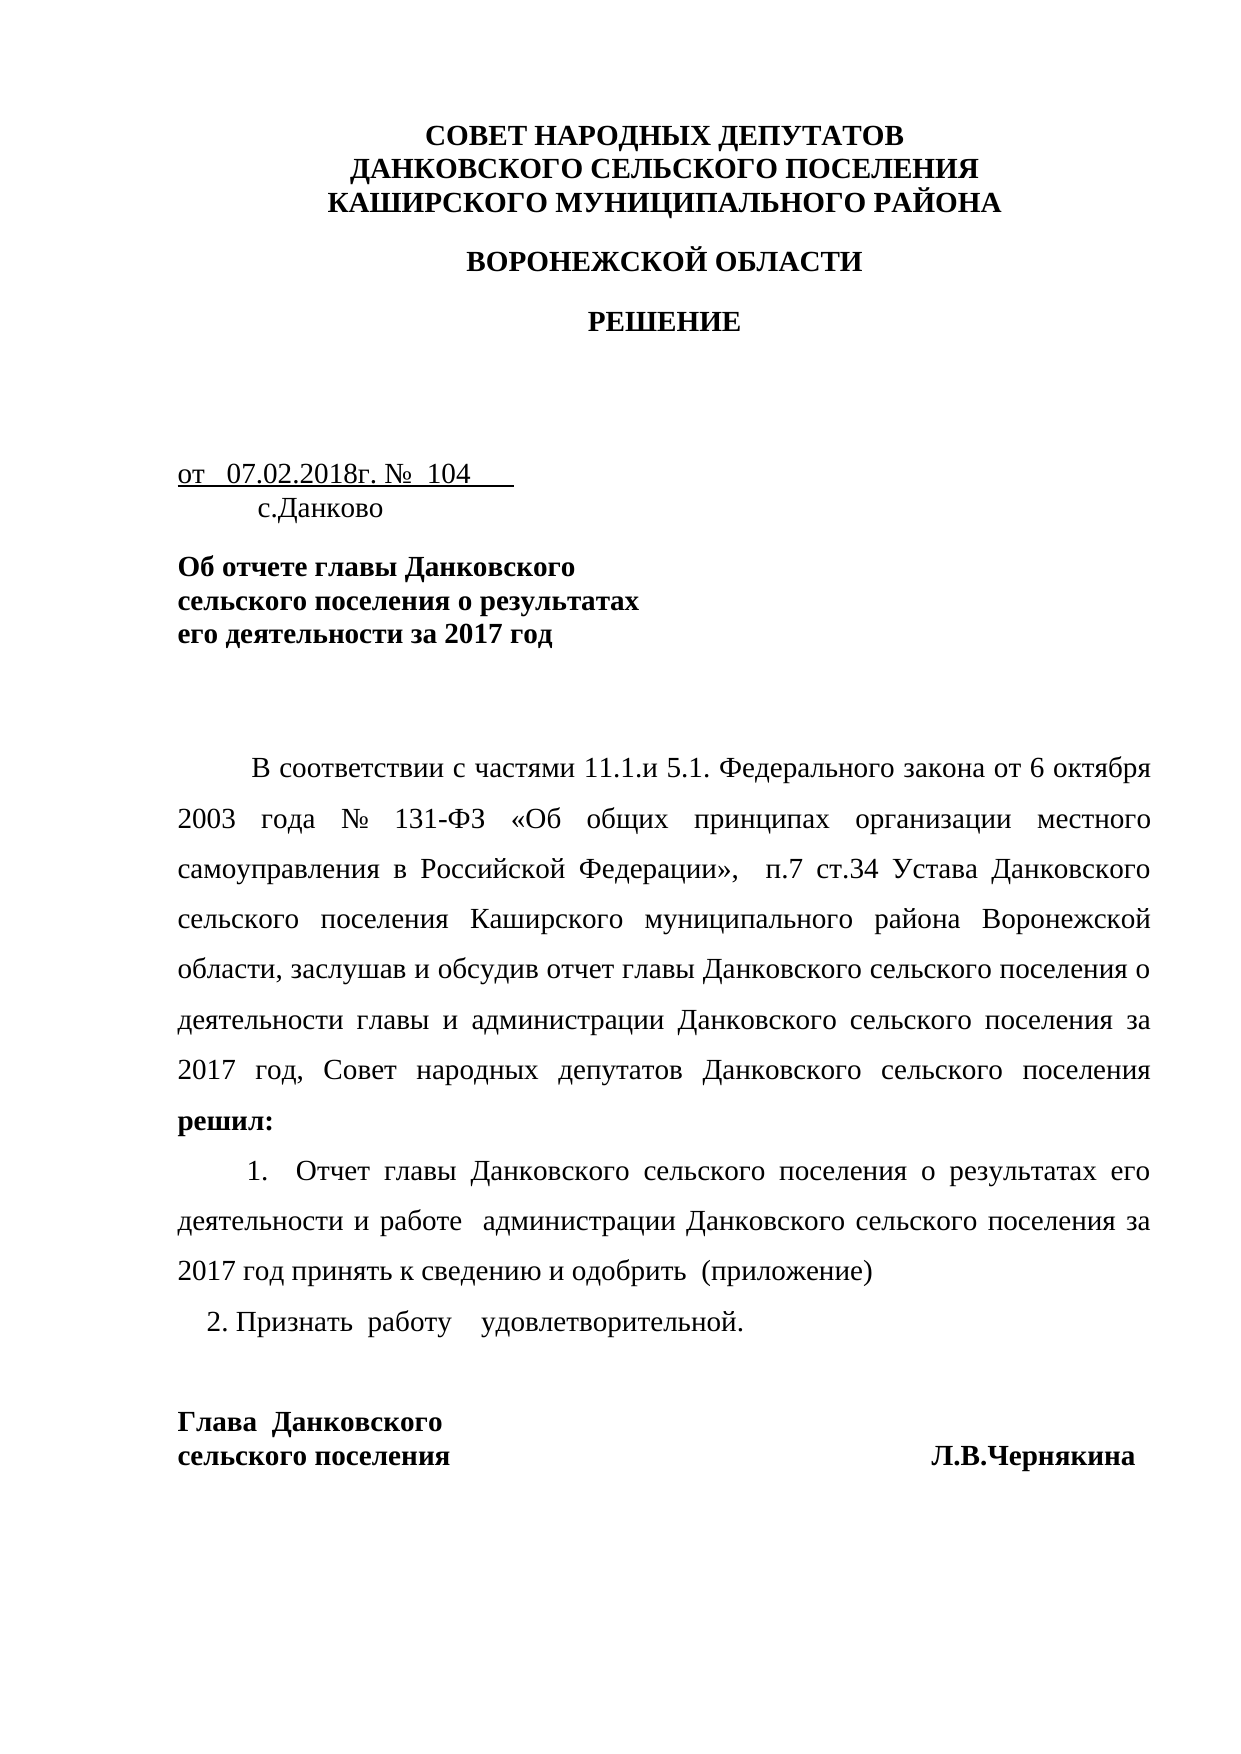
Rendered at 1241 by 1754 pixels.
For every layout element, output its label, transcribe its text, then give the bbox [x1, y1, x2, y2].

text с.Данково [177, 490, 1152, 523]
text его деятельности за 2017 год [177, 616, 1152, 650]
text 1. Отчет главы Данковского сельского поселения о результатах его деятельности и работе администрации Данковского сельского поселения за 2017 год принять к сведению и одобрить (приложение) [177, 1153, 1152, 1287]
text кАШИРСКОГО МУНИЦИПАЛЬНОГО РАЙОНА [177, 185, 1152, 219]
text от 07.02.2018г. №_104 [177, 456, 1152, 490]
text Об отчете главы Данковского [177, 549, 1152, 583]
text данковского СЕЛЬСКОГО ПОСЕЛЕНИЯ [177, 152, 1152, 185]
text 2. Признать работу удовлетворительной. [177, 1304, 1152, 1337]
text В соответствии с частями 11.1.и 5.1. Федерального закона от 6 октября 2003 года № 131-ФЗ «Об общих принципах организации местного самоуправления в Российской Федерации», п.7 ст.34 Устава Данковского сельского поселения Каширского муниципального района Воронежской области, заслушав и обсудив отчет главы Данковского сельского поселения о деятельности главы и администрации Данковского сельского поселения за 2017 год, Совет народных депутатов Данковского сельского поселения решил: [177, 750, 1152, 1136]
text Глава Данковского [177, 1404, 1152, 1438]
text Решение [177, 304, 1152, 337]
text сельского поселения Л.В.Чернякина [177, 1438, 1152, 1472]
text Совет народных депутатов [177, 118, 1152, 152]
text вОРОНЕЖСКОЙ ОБЛАСТИ [177, 244, 1152, 278]
text сельского поселения о результатах [177, 583, 1152, 616]
